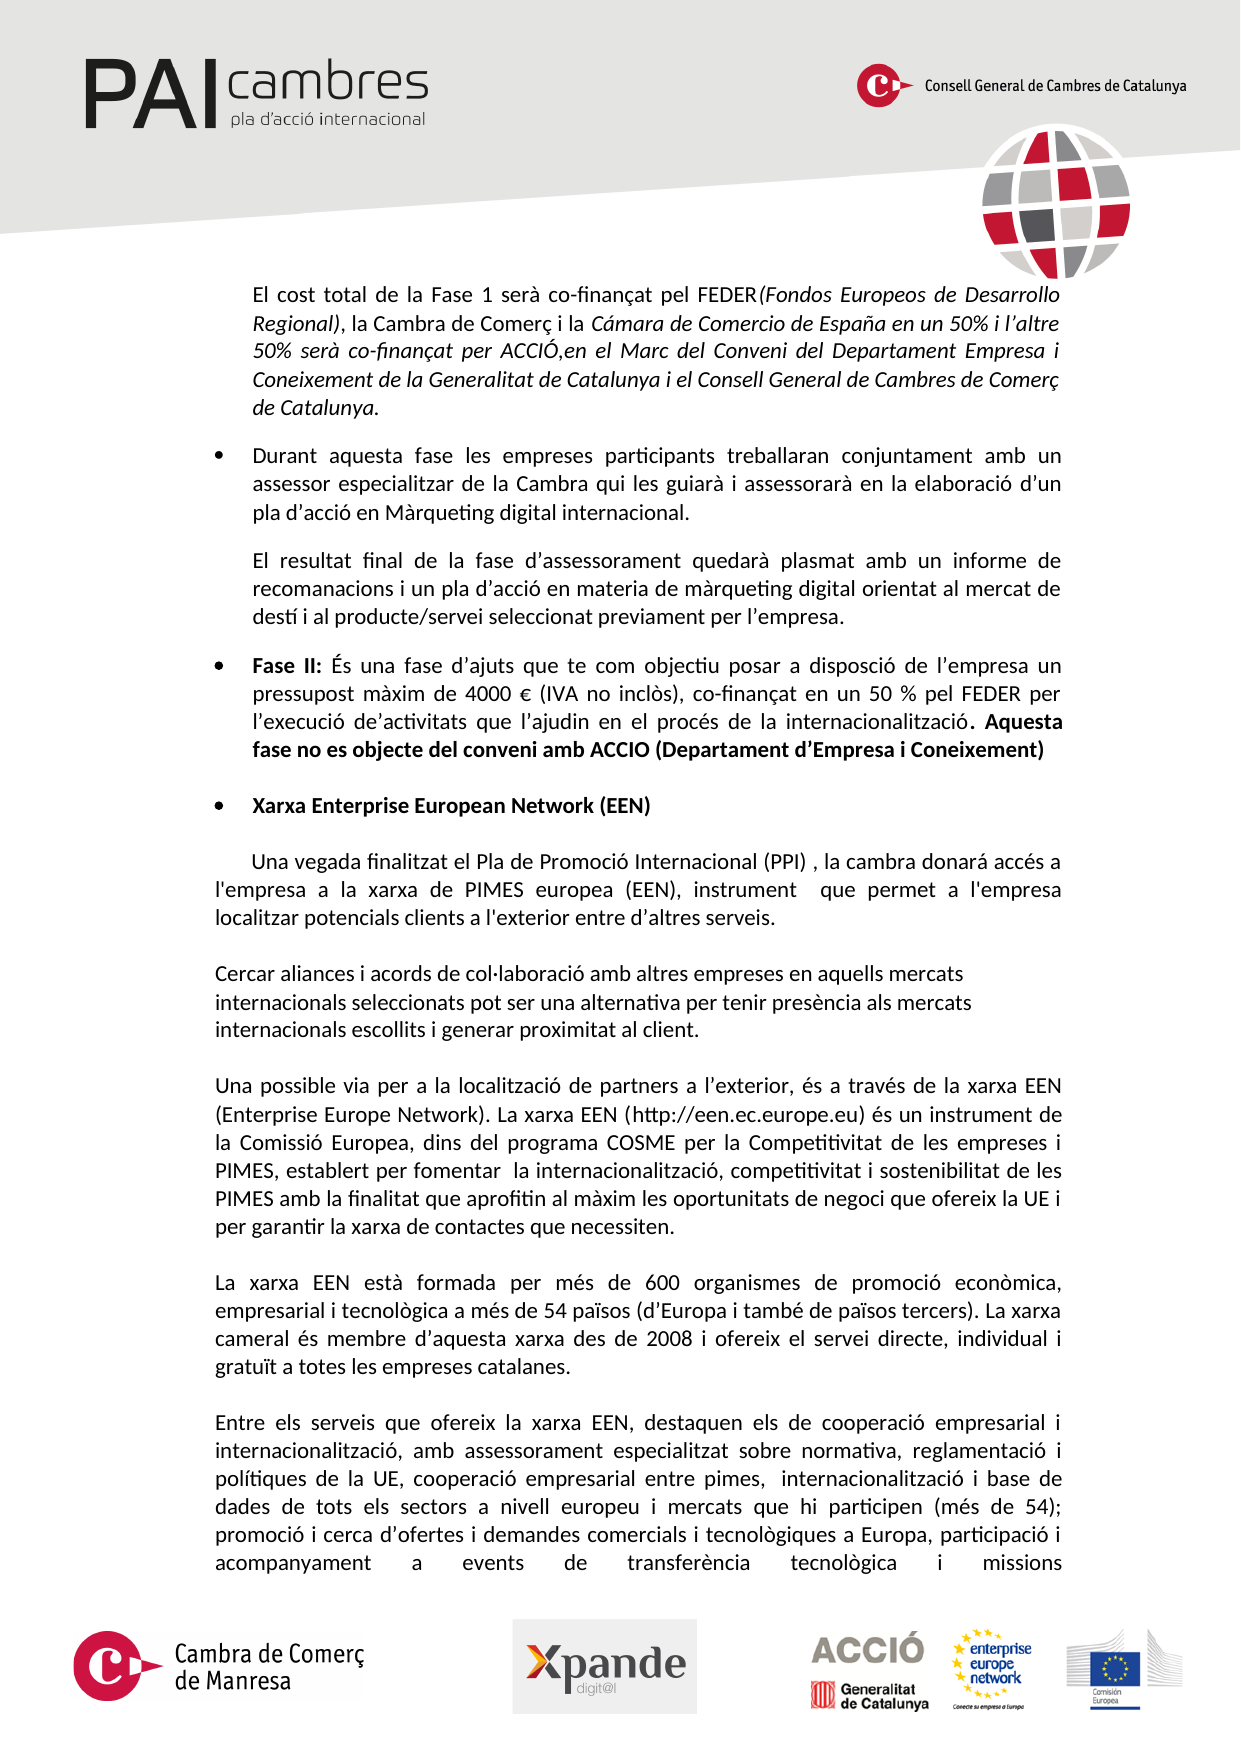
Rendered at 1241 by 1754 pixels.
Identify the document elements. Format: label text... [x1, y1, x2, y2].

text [215, 1408, 1063, 1576]
text Una vegada finalitzat el Pla de Promoció Internacional (PPI) , la cambra donará accés a l'empresa a la xarxa de PIMES europea (EEN), instrument que permet a l'empresa localitzar potencials clients a l'exterior entre d’altres serveis. [215, 847, 1063, 932]
list Xarxa Enterprise European Network (EEN) [215, 791, 1063, 819]
picture [0, 0, 1241, 287]
picture [73, 1631, 364, 1701]
text Una possible via per a la localització de partners a l’exterior, és a través de la xarxa EEN (Enterprise Europe Network). La xarxa EEN (http://een.ec.europe.eu) és un instrument de la Comissió Europea, dins del programa COSME per la Competitivitat de les empreses i PIMES, establert per fomentar la internacionalització, competitivitat i sostenibilitat de les PIMES amb la finalitat que aprofitin al màxim les oportunitats de negoci que ofereix la UE i per garantir la xarxa de contactes que necessiten. [215, 1072, 1063, 1240]
text Cercar aliances i acords de col·laboració amb altres empreses en aquells mercats internacionals seleccionats pot ser una alternativa per tenir presència als mercats internacionals escollits i generar proximitat al client. [215, 959, 1063, 1044]
list El resultat final de la fase d’assessorament quedarà plasmat amb un informe de recomanacions i un pla d’acció en materia de màrqueting digital orientat al mercat de destí i al producte/servei seleccionat previament per l’empresa. [252, 546, 1063, 631]
text La xarxa EEN està formada per més de 600 organismes de promoció econòmica, empresarial i tecnològica a més de 54 països (d’Europa i també de països tercers). La xarxa cameral és membre d’aquesta xarxa des de 2008 i ofereix el servei directe, individual i gratuït a totes les empreses catalanes. [215, 1268, 1063, 1380]
picture [798, 1621, 1192, 1718]
list El cost total de la Fase 1 serà co-finançat pel FEDER(Fondos Europeos de Desarrollo Regional), la Cambra de Comerç i la Cámara de Comercio de España en un 50% i l’altre 50% serà co-finançat per ACCIÓ,en el Marc del Conveni del Departament Empresa i Coneixement de la Generalitat de Catalunya i el Consell General de Cambres de Comerç de Catalunya. [252, 281, 1063, 421]
list Durant aquesta fase les empreses participants treballaran conjuntament amb un assessor especialitzar de la Cambra qui les guiarà i assessorarà en la elaboració d’un pla d’acció en Màrqueting digital internacional. [215, 442, 1063, 526]
picture [512, 1619, 697, 1713]
list Fase II: És una fase d’ajuts que te com objectiu posar a disposció de l’empresa un pressupost màxim de 4000 € (IVA no inclòs), co-finançat en un 50 % pel FEDER per l’execució de’activitats que l’ajudin en el procés de la internacionalització. Aquesta fase no es objecte del conveni amb ACCIO (Departament d’Empresa i Coneixement) [215, 651, 1063, 763]
